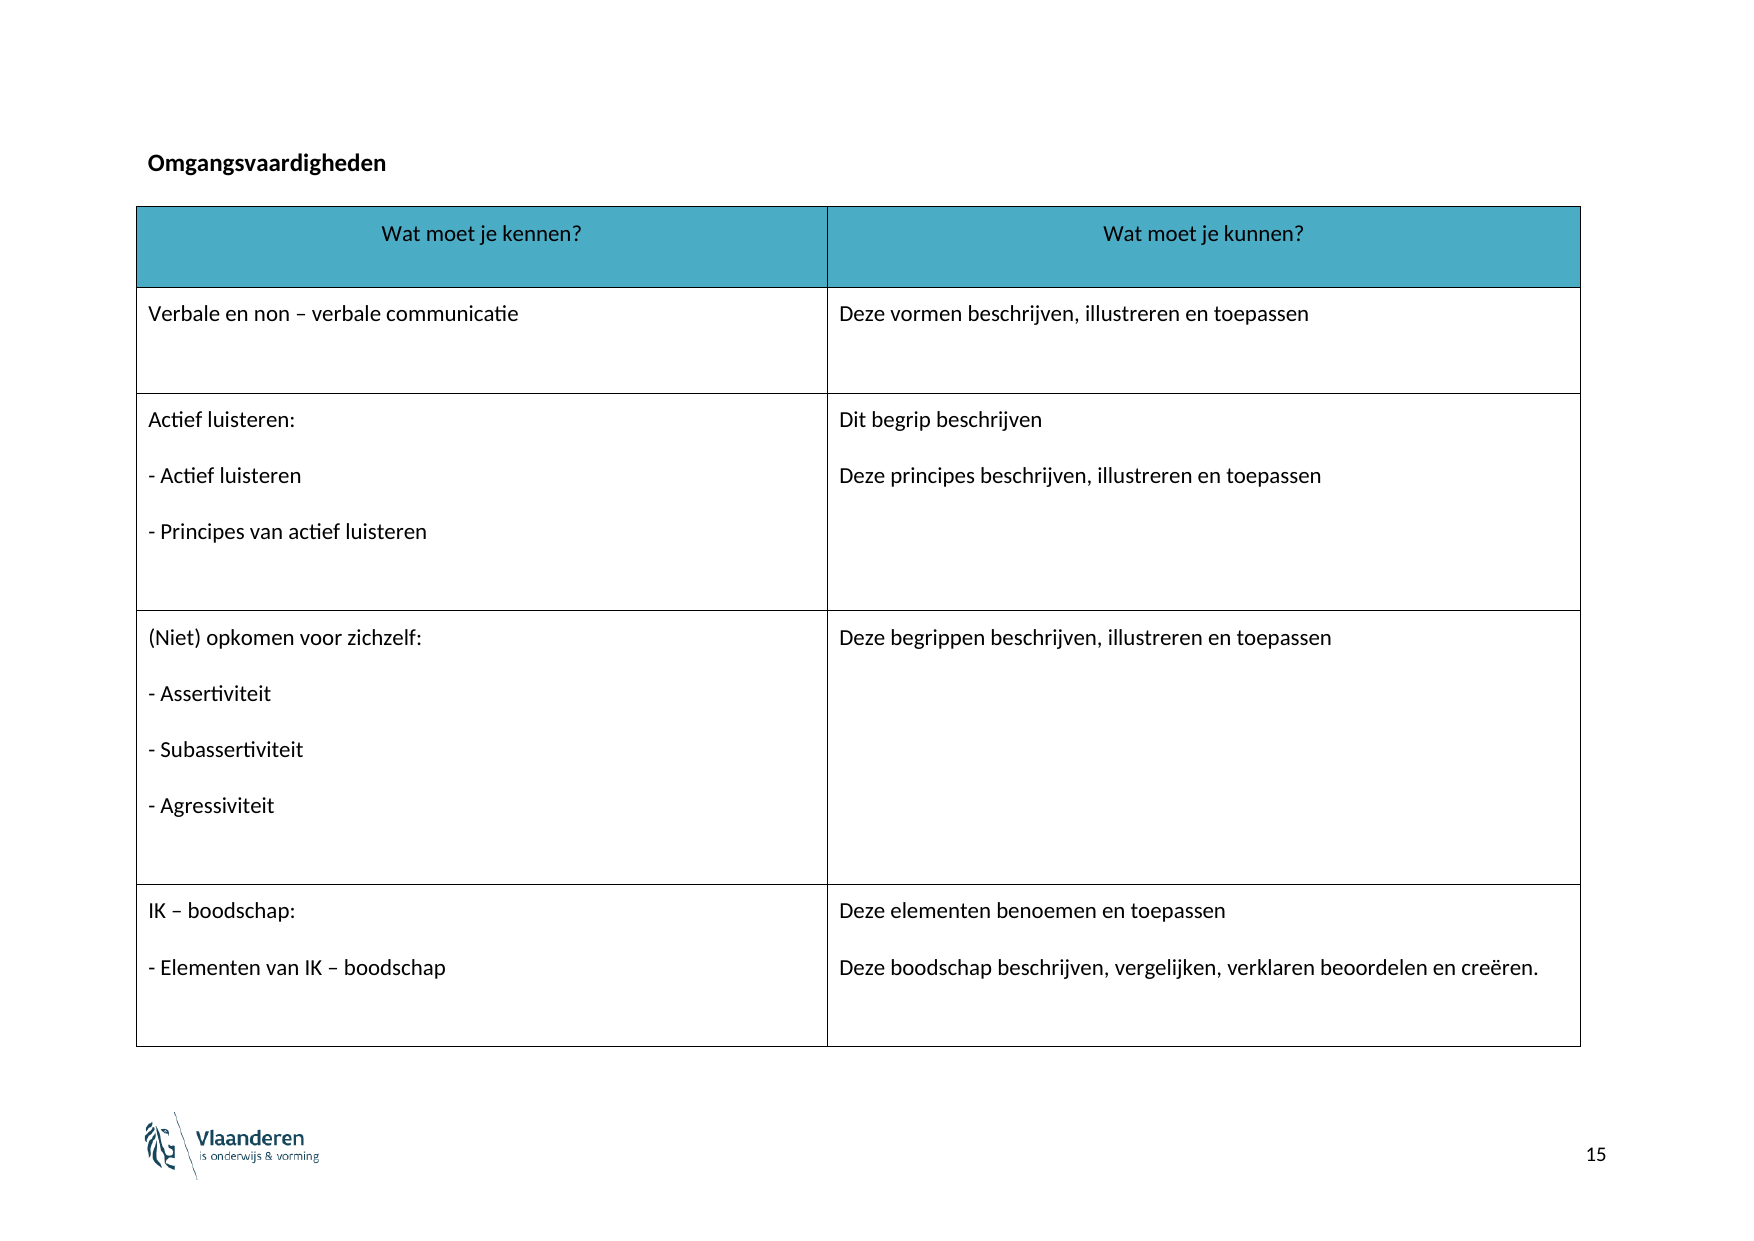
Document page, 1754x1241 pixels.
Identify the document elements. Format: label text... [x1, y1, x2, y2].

table_cell (Niet) opkomen voor zichzelf: - Assertiviteit - Subassertiviteit - Agressiviteit [137, 611, 827, 884]
table_cell Deze begrippen beschrijven, illustreren en toepassen [828, 611, 1580, 884]
table_header Wat moet je kunnen? [828, 207, 1580, 287]
table_cell IK – boodschap: - Elementen van IK – boodschap - Correcte IK – boodschap [137, 885, 827, 1046]
table_cell Dit begrip beschrijven Deze principes beschrijven, illustreren en toepassen [828, 394, 1580, 610]
picture [144, 1112, 327, 1180]
table_cell Deze vormen beschrijven, illustreren en toepassen [828, 288, 1580, 392]
table_cell Deze elementen benoemen en toepassen Deze boodschap beschrijven, vergelijken, verklaren beoordelen en creëren. [828, 885, 1580, 1046]
table_header Wat moet je kennen? [137, 207, 827, 287]
table_cell Verbale en non – verbale communicatie [137, 288, 827, 392]
text Omgangsvaardigheden [148, 148, 1606, 178]
table_cell Actief luisteren: - Actief luisteren - Principes van actief luisteren [137, 394, 827, 610]
